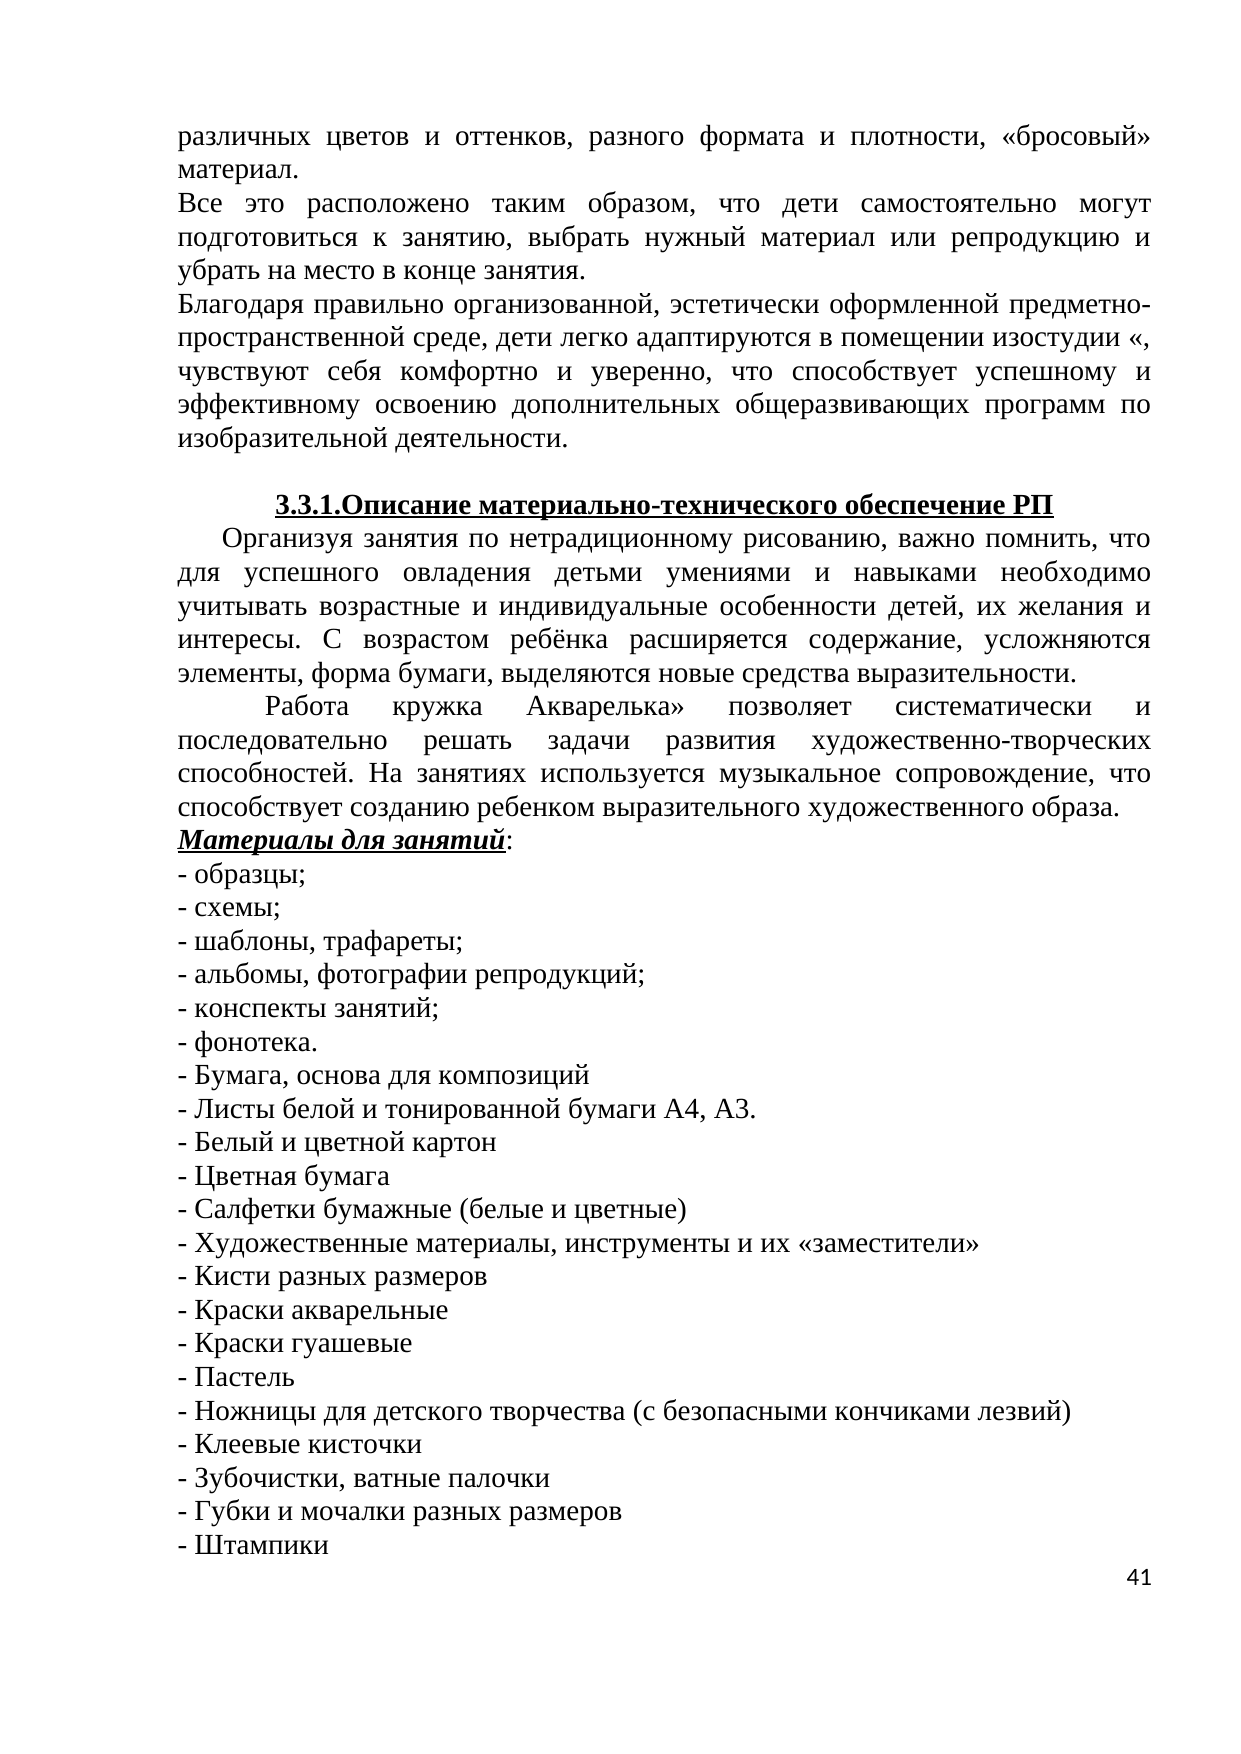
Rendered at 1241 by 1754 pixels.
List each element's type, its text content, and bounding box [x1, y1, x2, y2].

text Организуя занятия по нетрадиционному рисованию, важно помнить, что для успешного овладения детьми умениями и навыками необходимо учитывать возрастные и индивидуальные особенности детей, их желания и интересы. С возрастом ребёнка расширяется содержание, усложняются элементы, форма бумаги, выделяются новые средства выразительности. [177, 521, 1152, 688]
text - Салфетки бумажные (белые и цветные) [177, 1191, 1152, 1225]
text - Листы белой и тонированной бумаги А4, А3. [177, 1091, 1152, 1124]
text - альбомы, фотографии репродукций; [177, 957, 1152, 990]
text - шаблоны, трафареты; [177, 923, 1152, 957]
text Благодаря правильно организованной, эстетически оформленной предметно-пространственной среде, дети легко адаптируются в помещении изостудии «, чувствуют себя комфортно и уверенно, что способствует успешному и эффективному освоению дополнительных общеразвивающих программ по изобразительной деятельности. [177, 286, 1152, 453]
text - Кисти разных размеров [177, 1258, 1152, 1292]
text Все это расположено таким образом, что дети самостоятельно могут подготовиться к занятию, выбрать нужный материал или репродукцию и убрать на место в конце занятия. [177, 185, 1152, 286]
text - Бумага, основа для композиций [177, 1057, 1152, 1091]
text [177, 118, 1152, 185]
text - Клеевые кисточки [177, 1426, 1152, 1460]
text - Цветная бумага [177, 1158, 1152, 1191]
text - Краски акварельные [177, 1292, 1152, 1326]
text - Краски гуашевые [177, 1326, 1152, 1359]
text - схемы; [177, 889, 1152, 923]
text - Ножницы для детского творчества (с безопасными кончиками лезвий) [177, 1393, 1152, 1426]
text Работа кружка Акварелька» позволяет систематически и последовательно решать задачи развития художественно-творческих способностей. На занятиях используется музыкальное сопровождение, что способствует созданию ребенком выразительного художественного образа. [177, 688, 1152, 822]
text - Зубочистки, ватные палочки [177, 1460, 1152, 1493]
text - Пастель [177, 1359, 1152, 1393]
text 3.3.1.Описание материально-технического обеспечение РП [177, 487, 1152, 521]
text - конспекты занятий; [177, 990, 1152, 1024]
text - образцы; [177, 856, 1152, 889]
text - Штампики [177, 1527, 1152, 1560]
text Материалы для занятий: [177, 822, 1152, 856]
text - Губки и мочалки разных размеров [177, 1493, 1152, 1527]
text - Белый и цветной картон [177, 1124, 1152, 1158]
text - Художественные материалы, инструменты и их «заместители» [177, 1225, 1152, 1258]
text - фонотека. [177, 1024, 1152, 1057]
